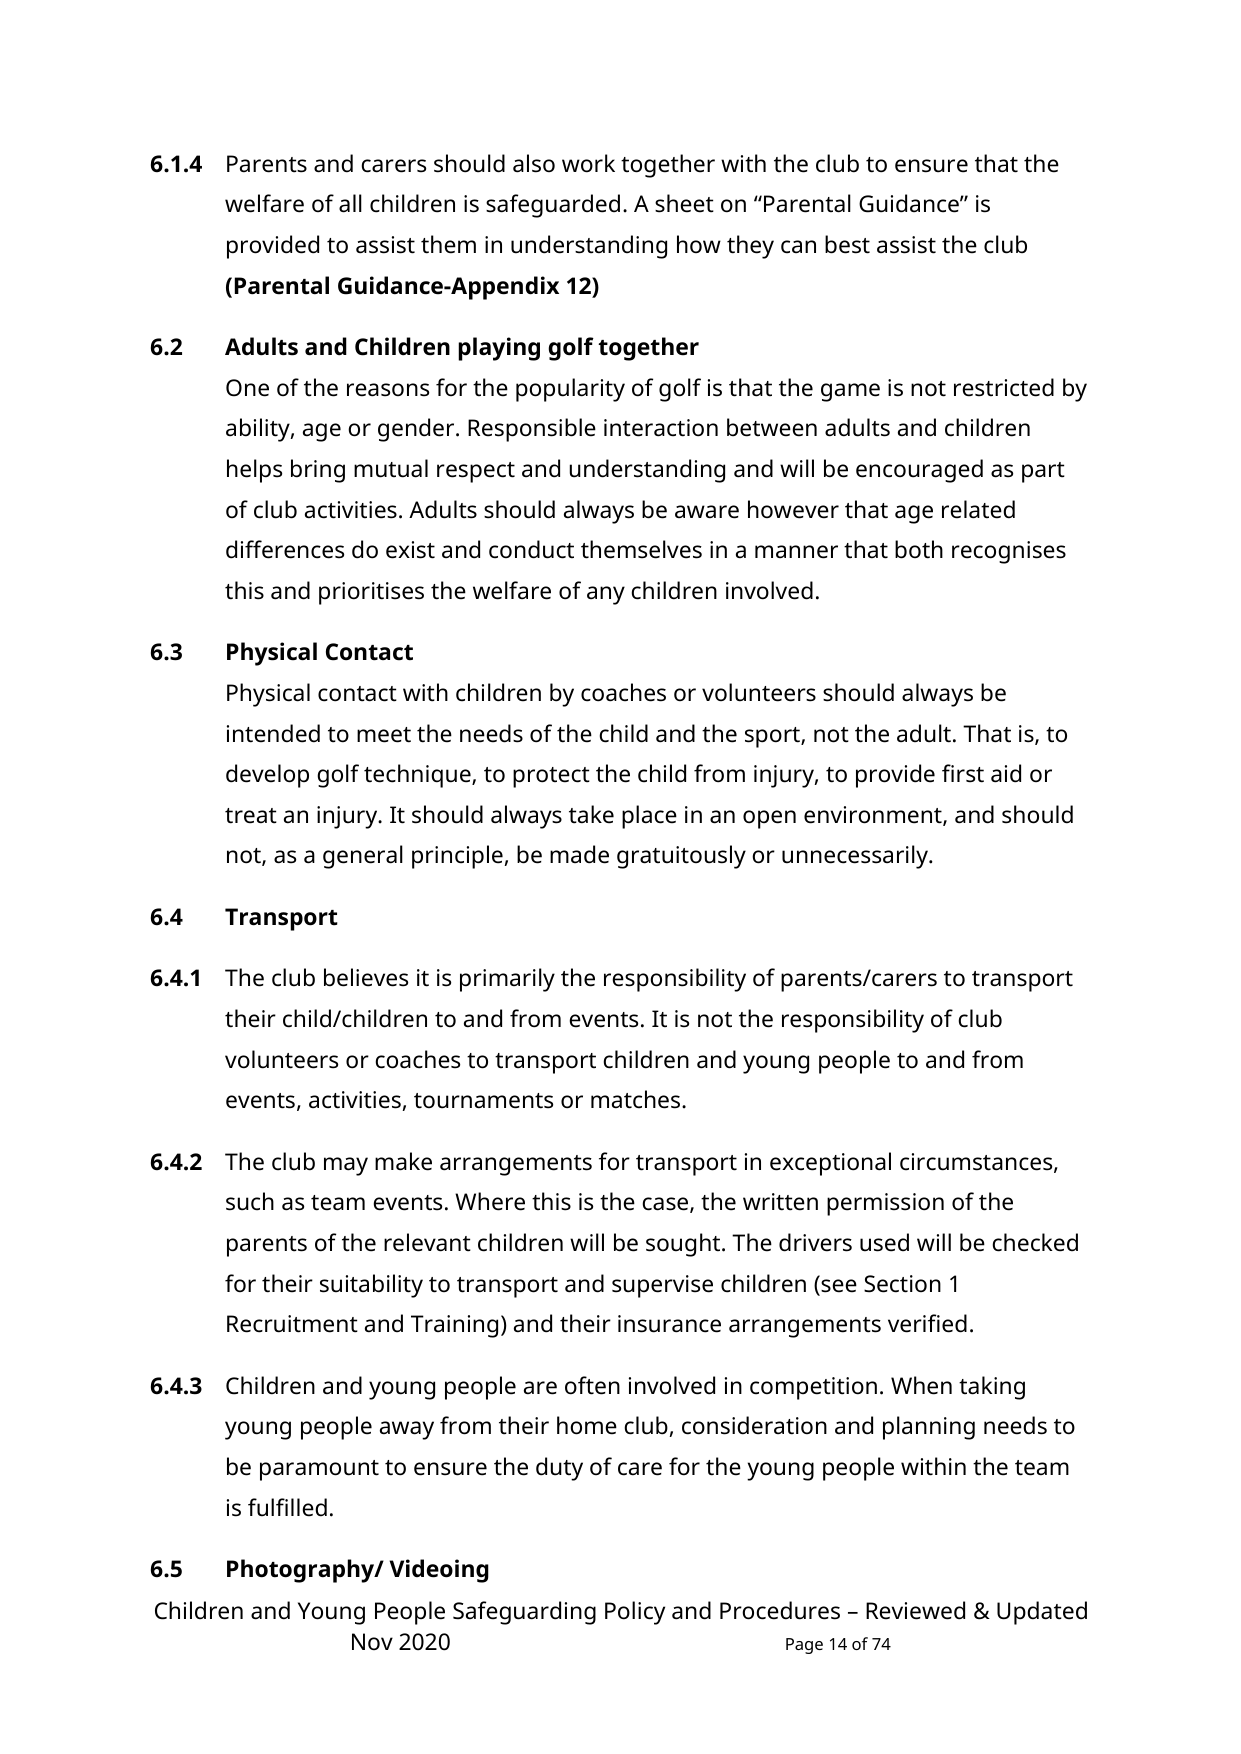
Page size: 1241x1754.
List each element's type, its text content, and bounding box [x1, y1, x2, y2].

list The club believes it is primarily the responsibility of parents/carers to transport their child/children to and from events. It is not the responsibility of club volunteers or coaches to transport children and young people to and from events, activities, tournaments or matches. [150, 962, 1090, 1115]
list Children and young people are often involved in competition. When taking young people away from their home club, consideration and planning needs to be paramount to ensure the duty of care for the young people within the team is fulfilled. [150, 1369, 1090, 1523]
list The club may make arrangements for transport in exceptional circumstances, such as team events. Where this is the case, the written permission of the parents of the relevant children will be sought. The drivers used will be checked for their suitability to transport and supervise children (see Section 1 Recruitment and Training) and their insurance arrangements verified. [150, 1146, 1090, 1339]
list Adults and Children playing golf together One of the reasons for the popularity of golf is that the game is not restricted by ability, age or gender. Responsible interaction between adults and children helps bring mutual respect and understanding and will be encouraged as part of club activities. Adults should always be aware however that age related differences do exist and conduct themselves in a manner that both recognises this and prioritises the welfare of any children involved. [150, 331, 1090, 606]
list Transport [150, 901, 1090, 932]
list Parents and carers should also work together with the club to ensure that the welfare of all children is safeguarded. A sheet on “Parental Guidance” is provided to assist them in understanding how they can best assist the club (Parental Guidance-Appendix 12) [150, 148, 1090, 301]
list Photography/ Videoing [150, 1553, 1090, 1584]
list Physical Contact Physical contact with children by coaches or volunteers should always be intended to meet the needs of the child and the sport, not the adult. That is, to develop golf technique, to protect the child from injury, to provide first aid or treat an injury. It should always take place in an open environment, and should not, as a general principle, be made gratuitously or unnecessarily. [150, 636, 1090, 871]
